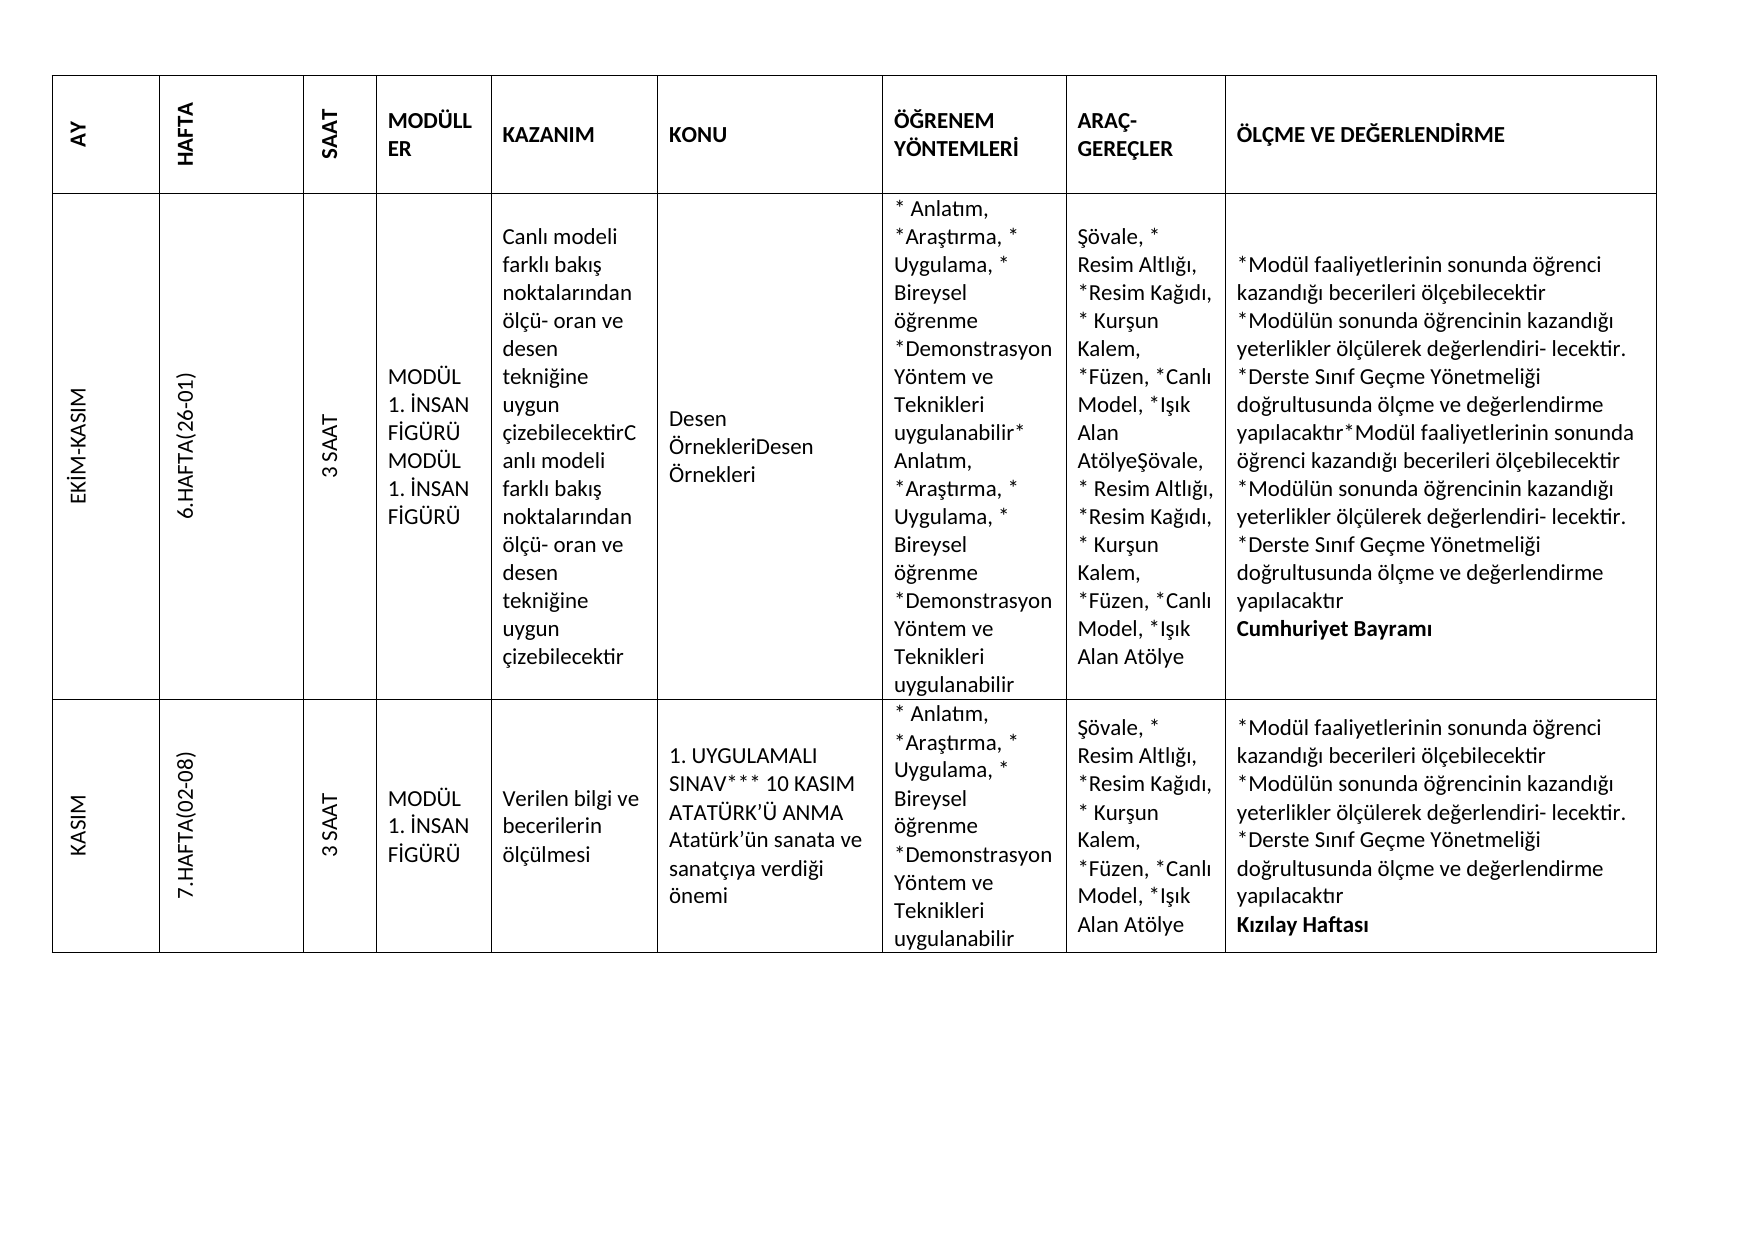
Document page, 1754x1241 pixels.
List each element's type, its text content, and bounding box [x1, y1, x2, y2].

table_cell 7.HAFTA(02-08) [160, 700, 303, 952]
table_cell 3 SAAT [304, 194, 376, 698]
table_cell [1067, 700, 1225, 952]
table_header AY [53, 76, 159, 193]
table_cell 3 SAAT [304, 700, 376, 952]
table_cell *Modül faaliyetlerinin sonunda öğrenci kazandığı becerileri ölçebilecektir *Modülün sonunda öğrencinin kazandığı yeterlikler ölçülerek değerlendiri- lecektir. *Derste Sınıf Geçme Yönetmeliği doğrultusunda ölçme ve değerlendirme yapılacaktır Kızılay Haftası [1226, 700, 1656, 952]
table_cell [883, 700, 1066, 952]
table_cell Verilen bilgi ve becerilerin ölçülmesi [492, 700, 657, 952]
table_header ARAÇ-GEREÇLER [1067, 76, 1225, 193]
table_header ÖĞRENEM YÖNTEMLERİ [883, 76, 1066, 193]
table_cell 6.HAFTA(26-01) [160, 194, 303, 698]
table_header KAZANIM [492, 76, 657, 193]
table_cell Desen ÖrnekleriDesen Örnekleri [658, 194, 882, 698]
table_cell MODÜL 1. İNSAN FİGÜRÜ [377, 700, 491, 952]
table_cell *Modül faaliyetlerinin sonunda öğrenci kazandığı becerileri ölçebilecektir *Modülün sonunda öğrencinin kazandığı yeterlikler ölçülerek değerlendiri- lecektir. *Derste Sınıf Geçme Yönetmeliği doğrultusunda ölçme ve değerlendirme yapılacaktır*Modül faaliyetlerinin sonunda öğrenci kazandığı becerileri ölçebilecektir *Modülün sonunda öğrencinin kazandığı yeterlikler ölçülerek değerlendiri- lecektir. *Derste Sınıf Geçme Yönetmeliği doğrultusunda ölçme ve değerlendirme yapılacaktır Cumhuriyet Bayramı [1226, 194, 1656, 698]
table_cell Şövale, * Resim Altlığı, *Resim Kağıdı, * Kurşun Kalem, *Füzen, *Canlı Model, *Işık Alan AtölyeŞövale, * Resim Altlığı, *Resim Kağıdı, * Kurşun Kalem, *Füzen, *Canlı Model, *Işık Alan Atölye [1067, 194, 1225, 698]
table_header MODÜLLER [377, 76, 491, 193]
table_header ÖLÇME VE DEĞERLENDİRME [1226, 76, 1656, 193]
table_cell EKİM-KASIM [53, 194, 159, 698]
table_cell 1. UYGULAMALI SINAV*** 10 KASIM ATATÜRK’Ü ANMA Atatürk’ün sanata ve sanatçıya verdiği önemi [658, 700, 882, 952]
table_header SAAT [304, 76, 376, 193]
table_header KONU [658, 76, 882, 193]
table_cell Canlı modeli farklı bakış noktalarından ölçü- oran ve desen tekniğine uygun çizebilecektirCanlı modeli farklı bakış noktalarından ölçü- oran ve desen tekniğine uygun çizebilecektir [492, 194, 657, 698]
table_cell * Anlatım, *Araştırma, * Uygulama, * Bireysel öğrenme *Demonstrasyon Yöntem ve Teknikleri uygulanabilir* Anlatım, *Araştırma, * Uygulama, * Bireysel öğrenme *Demonstrasyon Yöntem ve Teknikleri uygulanabilir [883, 194, 1066, 698]
table_cell KASIM [53, 700, 159, 952]
table_header HAFTA [160, 76, 303, 193]
table_cell MODÜL 1. İNSAN FİGÜRÜMODÜL 1. İNSAN FİGÜRÜ [377, 194, 491, 698]
